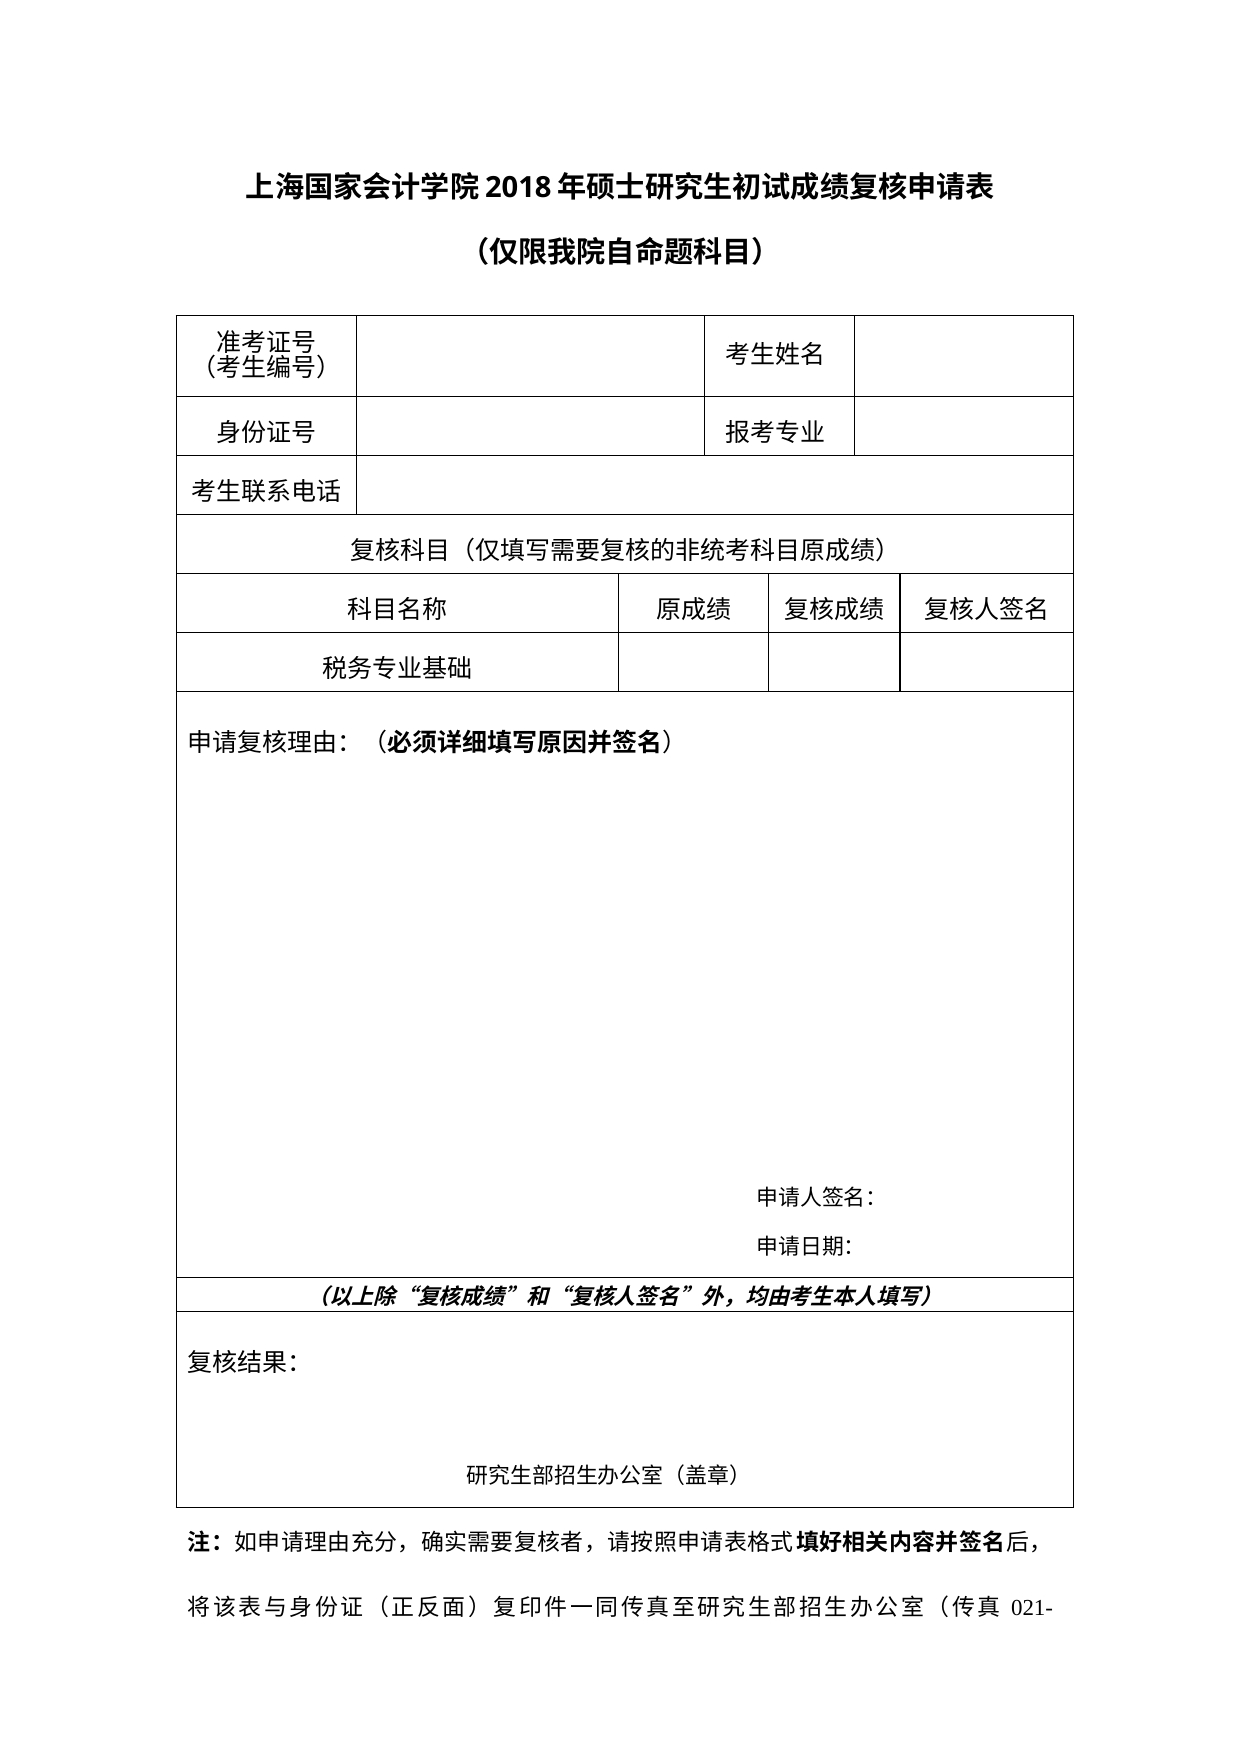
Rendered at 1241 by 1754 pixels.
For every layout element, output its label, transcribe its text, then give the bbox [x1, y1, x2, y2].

table_cell 身份证号 [177, 397, 356, 455]
table_cell 复核科目（仅填写需要复核的非统考科目原成绩） [177, 515, 1073, 573]
table_cell [855, 397, 1073, 455]
text （仅限我院自命题科目） [187, 218, 1053, 283]
table_header [357, 316, 704, 396]
table_cell 复核成绩 [769, 574, 899, 632]
table_header 考生姓名 [705, 316, 854, 396]
text 上海国家会计学院2018年硕士研究生初试成绩复核申请表 [187, 153, 1053, 218]
table_cell （以上除“复核成绩”和“复核人签名”外，均由考生本人填写） [177, 1278, 1073, 1311]
table_cell [901, 633, 1073, 691]
table_cell [619, 633, 768, 691]
table_cell 税务专业基础 [177, 633, 618, 691]
table_cell [357, 397, 704, 455]
table_header [855, 316, 1073, 396]
table_cell 复核人签名 [901, 574, 1073, 632]
table_cell [769, 633, 899, 691]
table_cell 申请复核理由：（必须详细填写原因并签名） 申请人签名： 申请日期： [177, 692, 1073, 1277]
table_cell 考生联系电话 [177, 456, 356, 514]
table_cell 原成绩 [619, 574, 768, 632]
table_cell [357, 456, 1073, 514]
table_cell 复核结果： 研究生部招生办公室（盖章） [177, 1312, 1073, 1507]
table_header 准考证号 （考生编号） [177, 316, 356, 396]
table_cell 科目名称 [177, 574, 618, 632]
table_cell 报考专业 [705, 397, 854, 455]
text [187, 1508, 1053, 1638]
